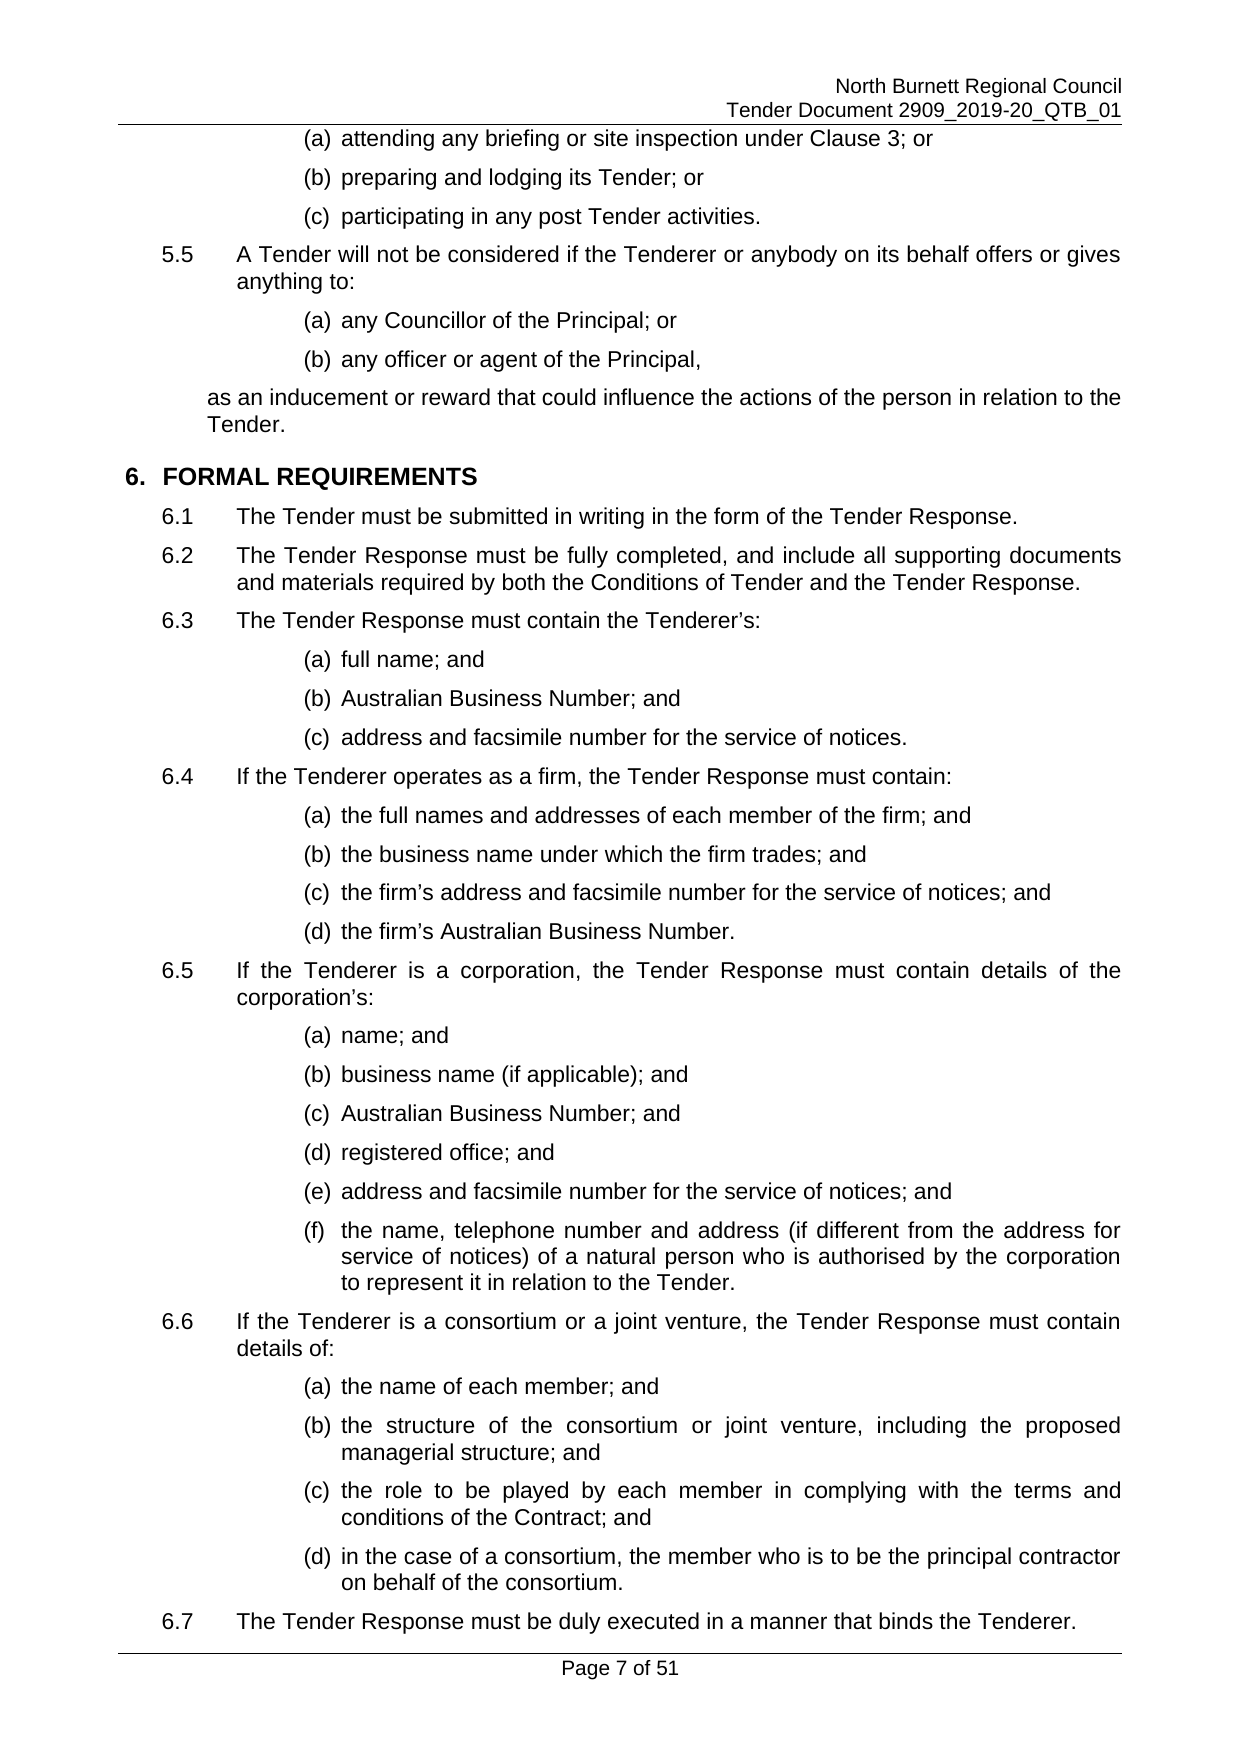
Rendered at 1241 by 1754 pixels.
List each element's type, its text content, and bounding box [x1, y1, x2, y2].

list the full names and addresses of each member of the firm; and [303, 802, 1122, 828]
list full name; and [303, 646, 1122, 673]
list the role to be played by each member in complying with the terms and conditions of the Contract; and [303, 1477, 1122, 1530]
list preparing and lodging its Tender; or [303, 164, 1122, 190]
list business name (if applicable); and [303, 1061, 1122, 1087]
list the business name under which the firm trades; and [303, 841, 1122, 867]
list The Tender must be submitted in writing in the form of the Tender Response. [161, 503, 1122, 530]
list A Tender will not be considered if the Tenderer or anybody on its behalf offers or gives anything to: [161, 241, 1122, 294]
list the firm’s address and facsimile number for the service of notices; and [303, 879, 1122, 906]
list any officer or agent of the Principal, [303, 346, 1122, 372]
list attending any briefing or site inspection under Clause 3; or [303, 125, 1122, 151]
list If the Tenderer is a consortium or a joint venture, the Tender Response must contain details of: [161, 1308, 1122, 1361]
list Australian Business Number; and [303, 1100, 1122, 1126]
list the name, telephone number and address (if different from the address for service of notices) of a natural person who is authorised by the corporation to represent it in relation to the Tender. [303, 1217, 1122, 1296]
text as an inducement or reward that could influence the actions of the person in relation to the Tender. [207, 384, 1122, 437]
list address and facsimile number for the service of notices; and [303, 1178, 1122, 1204]
list the name of each member; and [303, 1373, 1122, 1400]
list the structure of the consortium or joint venture, including the proposed managerial structure; and [303, 1412, 1122, 1465]
list Australian Business Number; and [303, 685, 1122, 711]
list The Tender Response must contain the Tenderer’s: [161, 607, 1122, 634]
list registered office; and [303, 1139, 1122, 1165]
list address and facsimile number for the service of notices. [303, 724, 1122, 750]
list If the Tenderer operates as a firm, the Tender Response must contain: [161, 763, 1122, 789]
list the firm’s Australian Business Number. [303, 918, 1122, 944]
list The Tender Response must be duly executed in a manner that binds the Tenderer. [161, 1608, 1122, 1634]
list in the case of a consortium, the member who is to be the principal contractor on behalf of the consortium. [303, 1543, 1122, 1595]
list If the Tenderer is a corporation, the Tender Response must contain details of the corporation’s: [161, 957, 1122, 1010]
list participating in any post Tender activities. [303, 203, 1122, 229]
list any Councillor of the Principal; or [303, 307, 1122, 333]
list name; and [303, 1022, 1122, 1049]
subtitle FORMAL REQUIREMENTS [125, 462, 1122, 491]
list The Tender Response must be fully completed, and include all supporting documents and materials required by both the Conditions of Tender and the Tender Response. [161, 542, 1122, 595]
